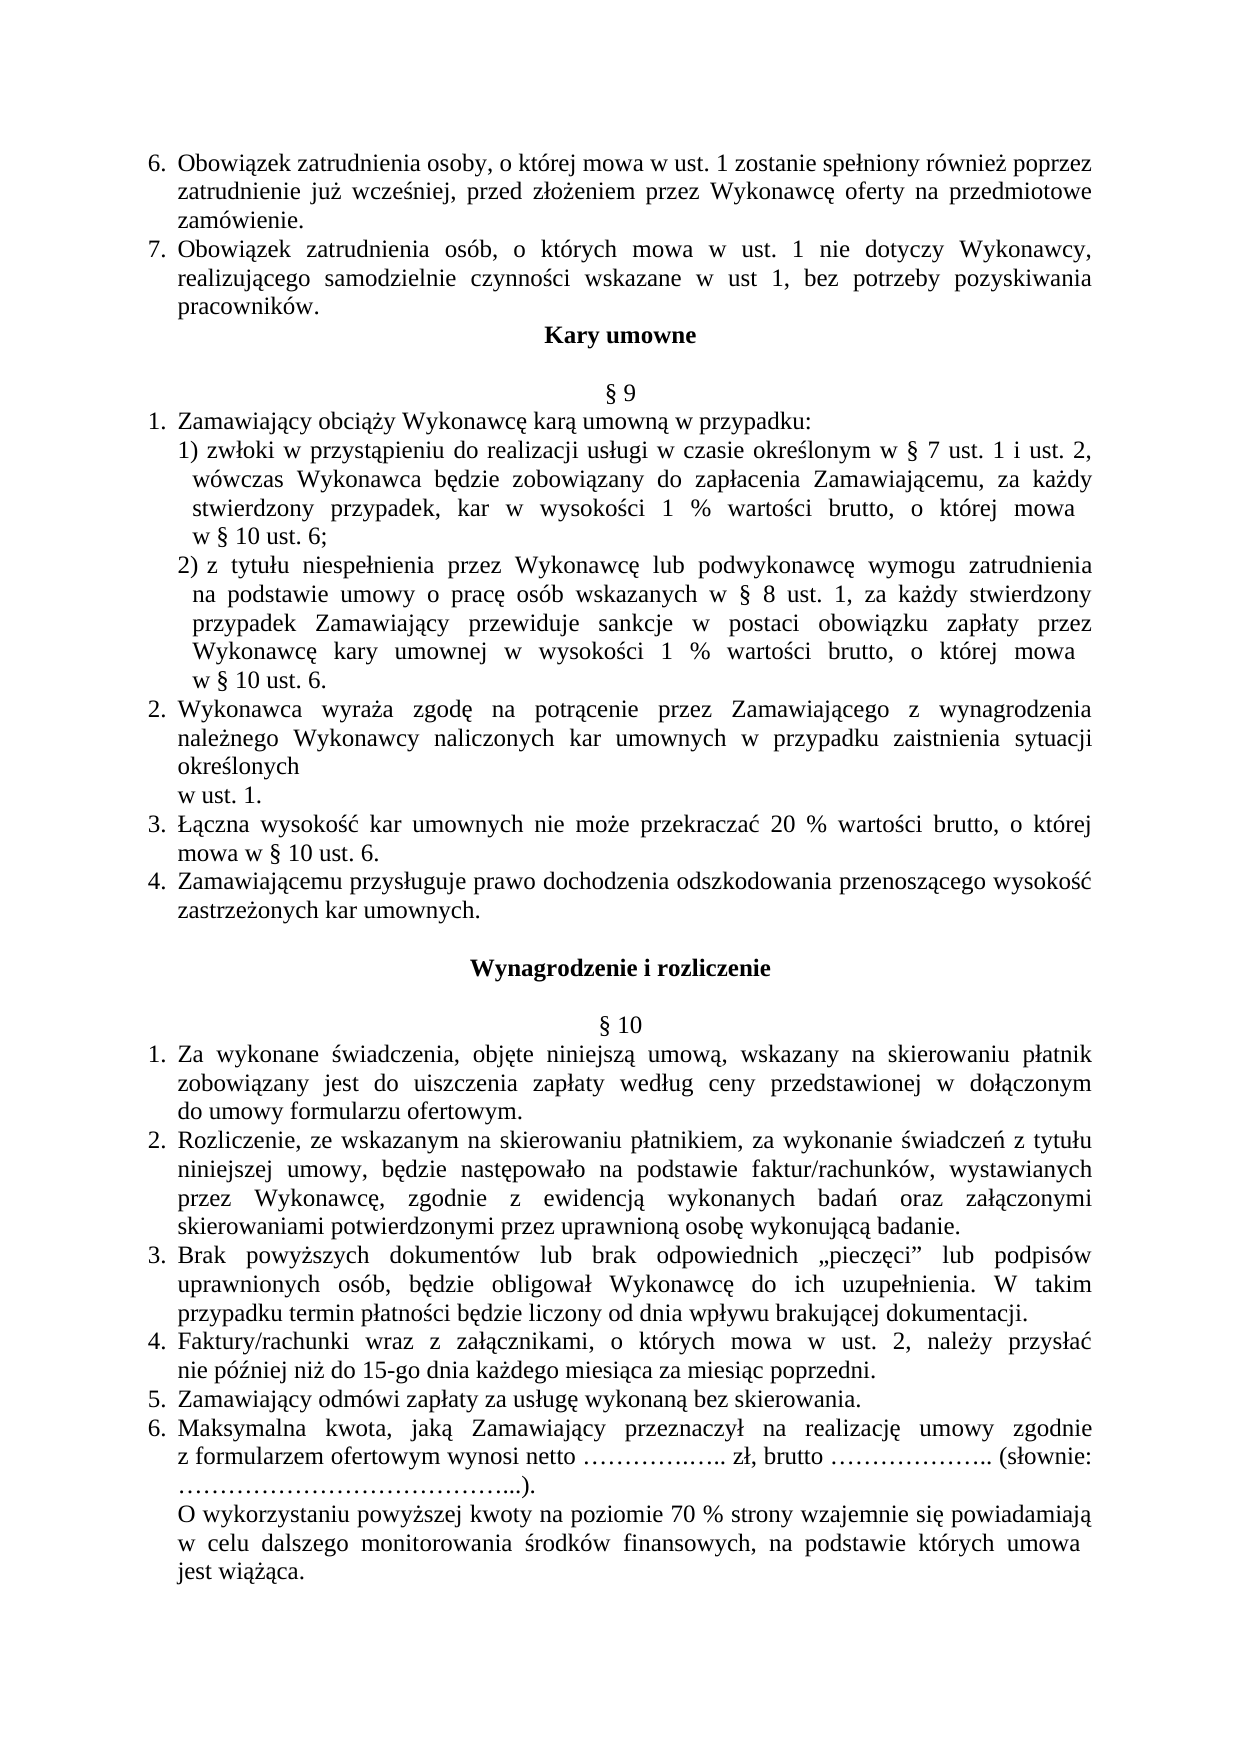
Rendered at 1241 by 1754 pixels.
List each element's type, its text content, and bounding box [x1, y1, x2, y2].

list Zamawiający obciąży Wykonawcę karą umowną w przypadku: [148, 406, 1093, 435]
list Maksymalna kwota, jaką Zamawiający przeznaczył na realizację umowy zgodnie z formularzem ofertowym wynosi netto ………….….. zł, brutto ……………….. (słownie: …………………………………...). [148, 1413, 1093, 1499]
list Łączna wysokość kar umownych nie może przekraczać 20 % wartości brutto, o której mowa w § 10 ust. 6. [148, 809, 1093, 866]
text Wynagrodzenie i rozliczenie [148, 953, 1093, 981]
list Obowiązek zatrudnienia osoby, o której mowa w ust. 1 zostanie spełniony również poprzez zatrudnienie już wcześniej, przed złożeniem przez Wykonawcę oferty na przedmiotowe zamówienie. [148, 148, 1093, 234]
list Obowiązek zatrudnienia osób, o których mowa w ust. 1 nie dotyczy Wykonawcy, realizującego samodzielnie czynności wskazane w ust 1, bez potrzeby pozyskiwania pracowników. [148, 234, 1093, 320]
list Rozliczenie, ze wskazanym na skierowaniu płatnikiem, za wykonanie świadczeń z tytułu niniejszej umowy, będzie następowało na podstawie faktur/rachunków, wystawianych przez Wykonawcę, zgodnie z ewidencją wykonanych badań oraz załączonymi skierowaniami potwierdzonymi przez uprawnioną osobę wykonującą badanie. [148, 1125, 1093, 1240]
text § 9 [148, 378, 1093, 406]
list Faktury/rachunki wraz z załącznikami, o których mowa w ust. 2, należy przysłać nie później niż do 15-go dnia każdego miesiąca za miesiąc poprzedni. [148, 1326, 1093, 1384]
list Zamawiającemu przysługuje prawo dochodzenia odszkodowania przenoszącego wysokość zastrzeżonych kar umownych. [148, 866, 1093, 924]
list zwłoki w przystąpieniu do realizacji usługi w czasie określonym w § 7 ust. 1 i ust. 2, wówczas Wykonawca będzie zobowiązany do zapłacenia Zamawiającemu, za każdy stwierdzony przypadek, kar w wysokości 1 % wartości brutto, o której mowa w § 10 ust. 6; [177, 435, 1093, 550]
list Wykonawca wyraża zgodę na potrącenie przez Zamawiającego z wynagrodzenia należnego Wykonawcy naliczonych kar umownych w przypadku zaistnienia sytuacji określonych w ust. 1. [148, 694, 1093, 809]
list Brak powyższych dokumentów lub brak odpowiednich „pieczęci” lub podpisów uprawnionych osób, będzie obligował Wykonawcę do ich uzupełnienia. W takim przypadku termin płatności będzie liczony od dnia wpływu brakującej dokumentacji. [148, 1240, 1093, 1326]
list z tytułu niespełnienia przez Wykonawcę lub podwykonawcę wymogu zatrudnienia na podstawie umowy o pracę osób wskazanych w § 8 ust. 1, za każdy stwierdzony przypadek Zamawiający przewiduje sankcje w postaci obowiązku zapłaty przez Wykonawcę kary umownej w wysokości 1 % wartości brutto, o której mowa w § 10 ust. 6. [177, 550, 1093, 694]
list Za wykonane świadczenia, objęte niniejszą umową, wskazany na skierowaniu płatnik zobowiązany jest do uiszczenia zapłaty według ceny przedstawionej w dołączonym do umowy formularzu ofertowym. [148, 1039, 1093, 1125]
text § 10 [148, 1010, 1093, 1039]
text O wykorzystaniu powyższej kwoty na poziomie 70 % strony wzajemnie się powiadamiają w celu dalszego monitorowania środków finansowych, na podstawie których umowa jest wiążąca. [177, 1499, 1093, 1585]
list Zamawiający odmówi zapłaty za usługę wykonaną bez skierowania. [148, 1384, 1093, 1413]
text Kary umowne [148, 320, 1093, 349]
